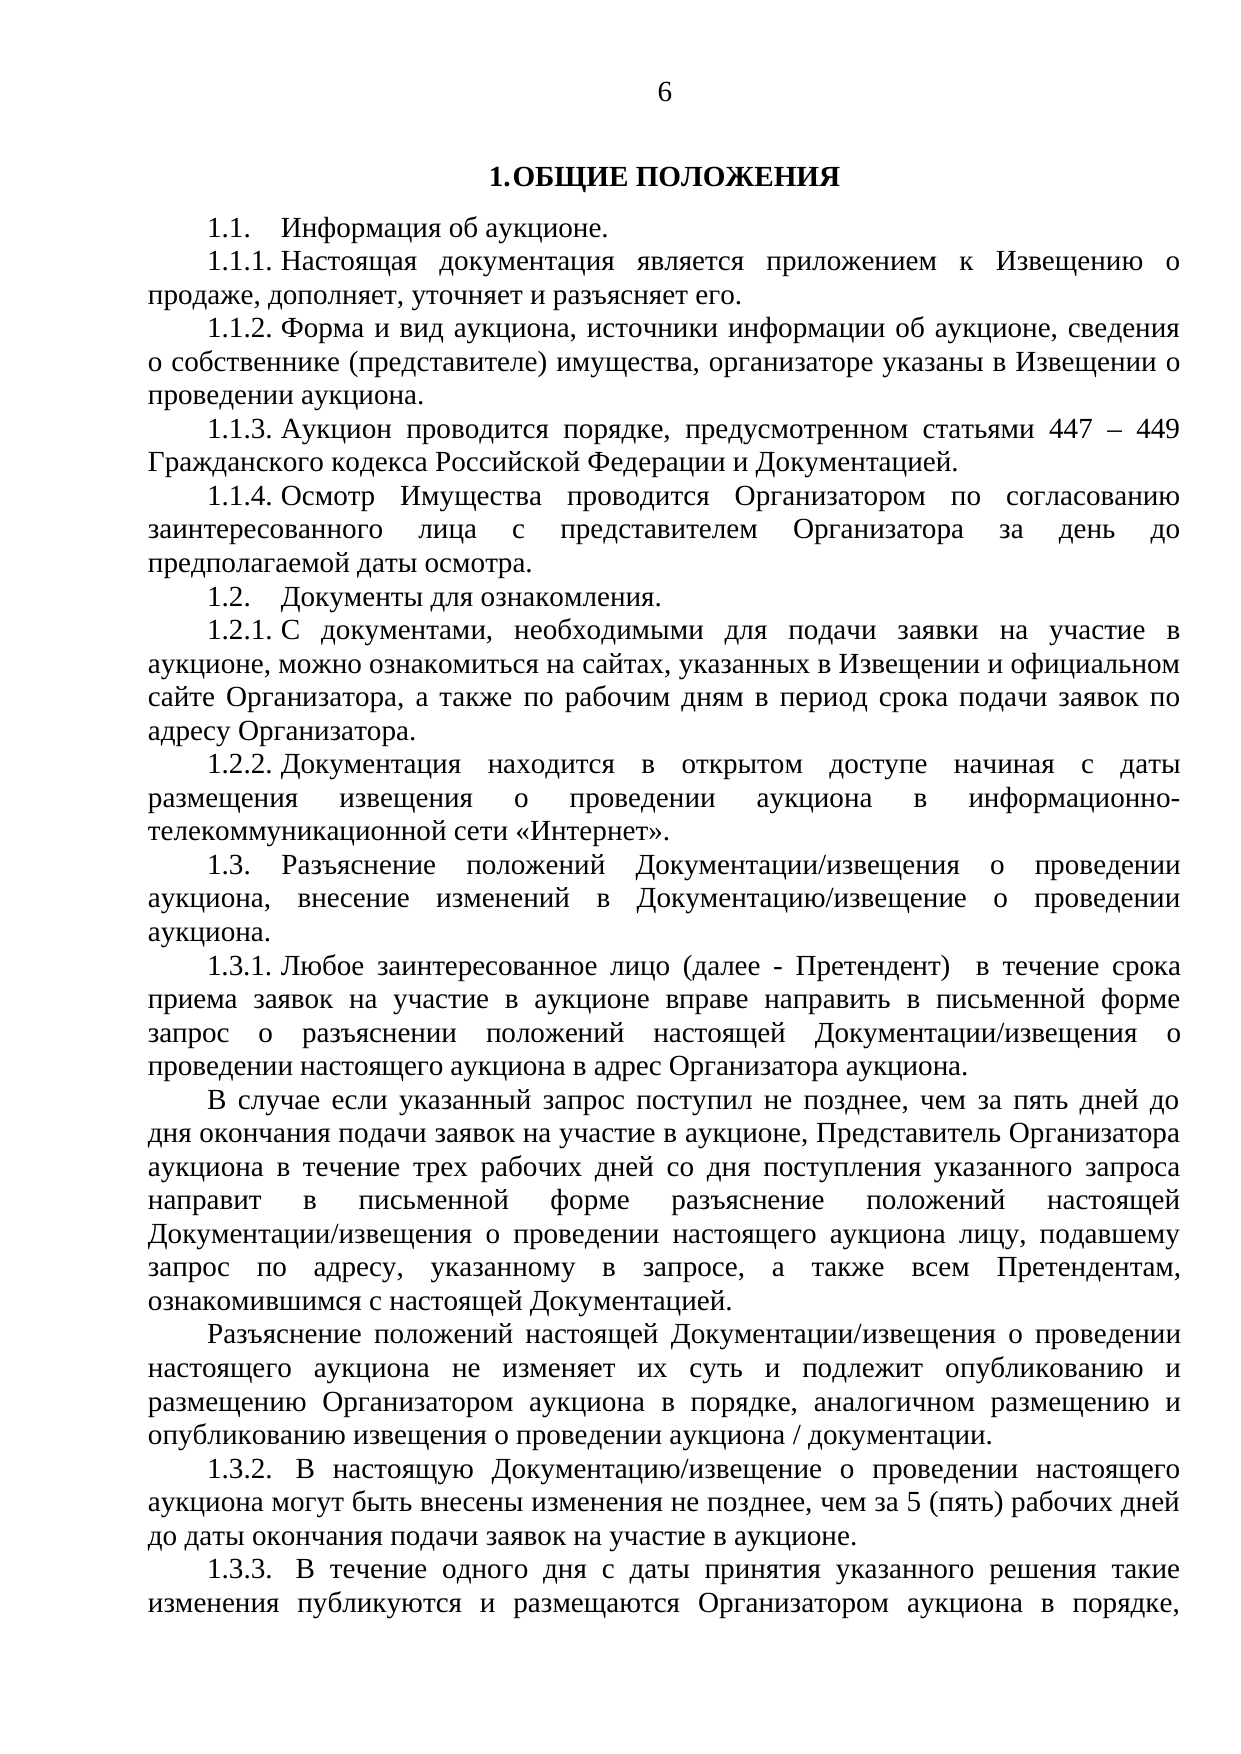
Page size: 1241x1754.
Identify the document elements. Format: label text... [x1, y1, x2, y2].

list Любое заинтересованное лицо (далее - Претендент) в течение срока приема заявок на участие в аукционе вправе направить в письменной форме запрос о разъяснении положений настоящей Документации/извещения о проведении настоящего аукциона в адрес Организатора аукциона. [148, 948, 1181, 1082]
text В случае если указанный запрос поступил не позднее, чем за пять дней до дня окончания подачи заявок на участие в аукционе, Представитель Организатора аукциона в течение трех рабочих дней со дня поступления указанного запроса направит в письменной форме разъяснение положений настоящей Документации/извещения о проведении настоящего аукциона лицу, подавшему запрос по адресу, указанному в запросе, а также всем Претендентам, ознакомившимся с настоящей Документацией. [148, 1082, 1181, 1317]
list Аукцион проводится порядке, предусмотренном статьями 447 – 449 Гражданского кодекса Российской Федерации и Документацией. [148, 411, 1181, 478]
subtitle Разъяснение положений Документации/извещения о проведении аукциона, внесение изменений в Документацию/извещение о проведении аукциона. [148, 847, 1181, 948]
subtitle Информация об аукционе. [148, 210, 1181, 243]
list С документами, необходимыми для подачи заявки на участие в аукционе, можно ознакомиться на сайтах, указанных в Извещении и официальном сайте Организатора, а также по рабочим дням в период срока подачи заявок по адресу Организатора. [148, 612, 1181, 746]
subtitle Общие положения [148, 159, 1181, 193]
list Документация находится в открытом доступе начиная с даты размещения извещения о проведении аукциона в информационно-телекоммуникационной сети «Интернет». [148, 746, 1181, 847]
text Разъяснение положений настоящей Документации/извещения о проведении настоящего аукциона не изменяет их суть и подлежит опубликованию и размещению Организатором аукциона в порядке, аналогичном размещению и опубликованию извещения о проведении аукциона / документации. [148, 1317, 1181, 1451]
list Форма и вид аукциона, источники информации об аукционе, сведения о собственнике (представителе) имущества, организаторе указаны в Извещении о проведении аукциона. [148, 310, 1181, 411]
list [148, 1551, 1181, 1618]
list В настоящую Документацию/извещение о проведении настоящего аукциона могут быть внесены изменения не позднее, чем за 5 (пять) рабочих дней до даты окончания подачи заявок на участие в аукционе. [148, 1451, 1181, 1551]
list Осмотр Имущества проводится Организатором по согласованию заинтересованного лица с представителем Организатора за день до предполагаемой даты осмотра. [148, 478, 1181, 579]
list Настоящая документация является приложением к Извещению о продаже, дополняет, уточняет и разъясняет его. [148, 243, 1181, 310]
subtitle Документы для ознакомления. [148, 579, 1181, 612]
